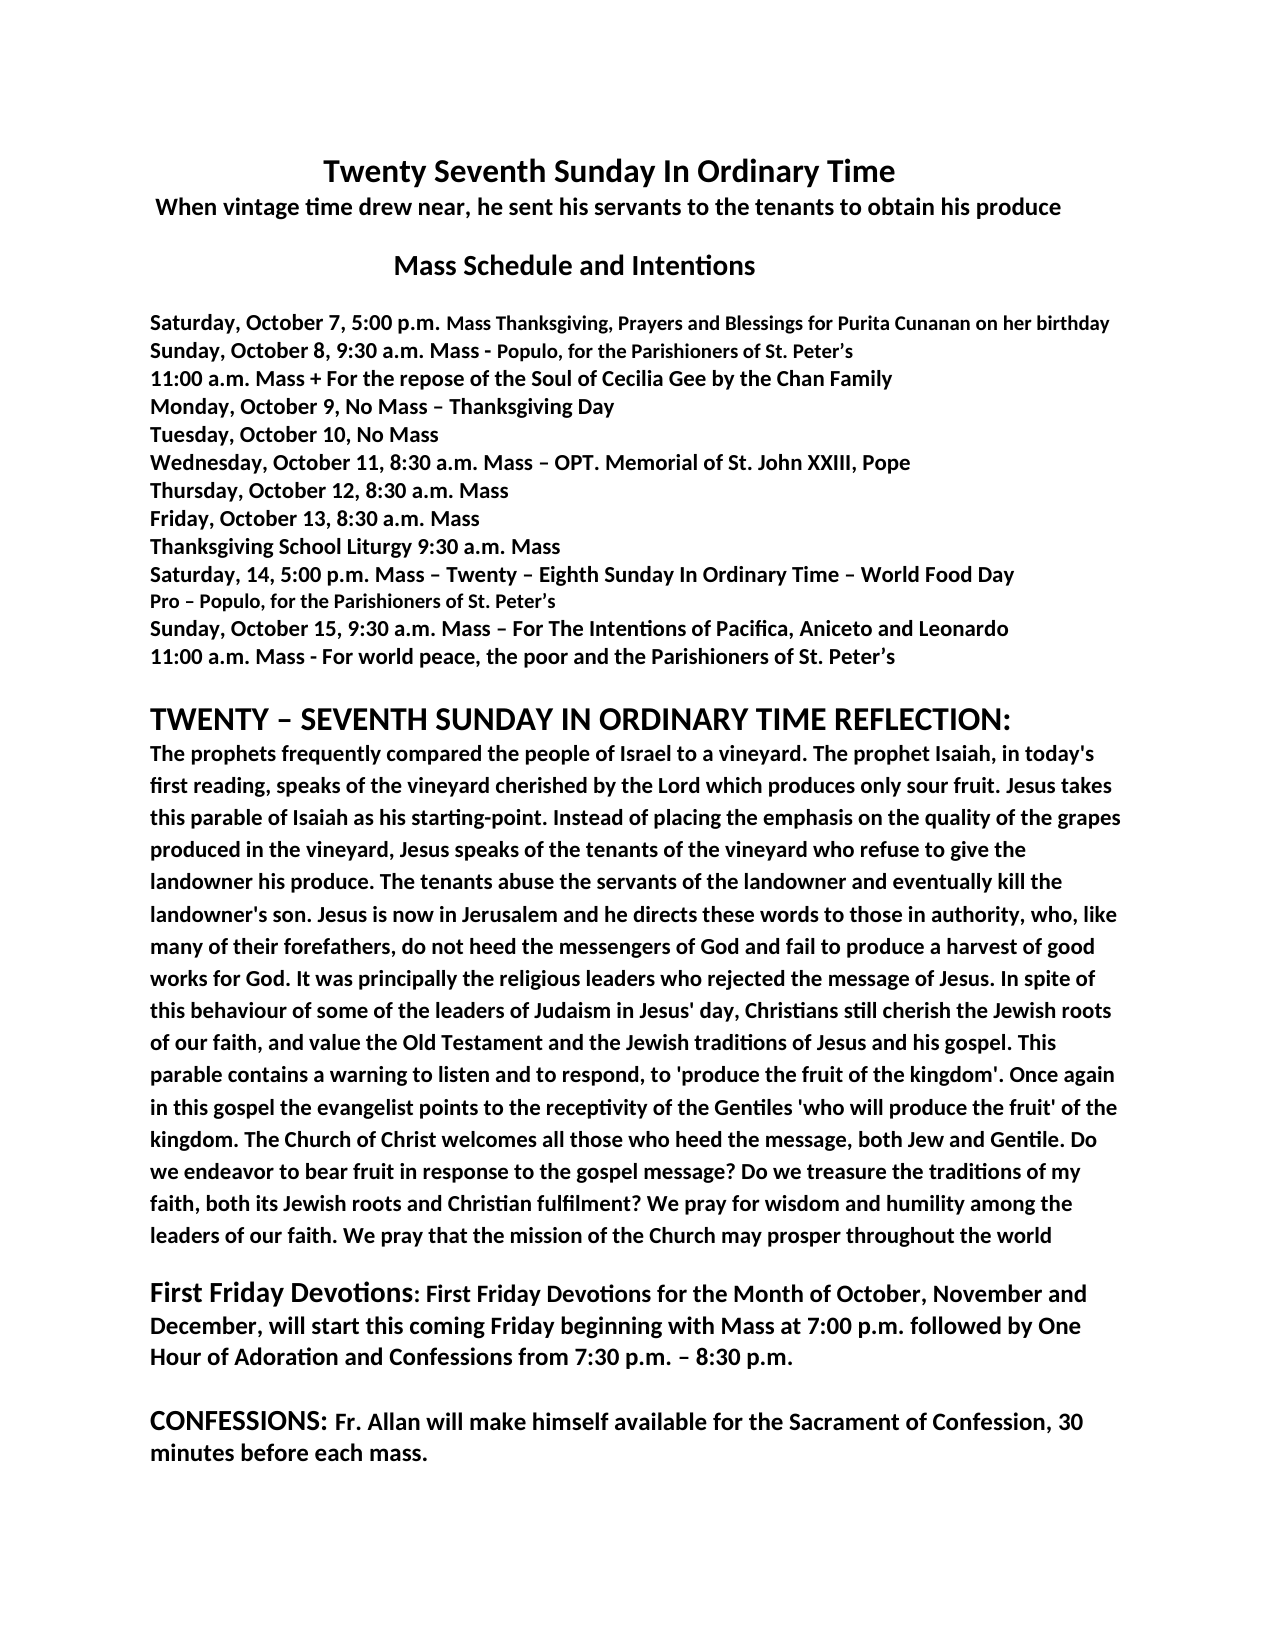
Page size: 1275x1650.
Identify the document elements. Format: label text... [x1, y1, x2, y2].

text Twenty Seventh Sunday In Ordinary Time [150, 150, 1125, 191]
text Monday, October 9, No Mass – Thanksgiving Day [150, 392, 1125, 420]
text 11:00 a.m. Mass + For the repose of the Soul of Cecilia Gee by the Chan Family [150, 364, 1125, 392]
text Tuesday, October 10, No Mass [150, 420, 1125, 448]
text Saturday, 14, 5:00 p.m. Mass – Twenty – Eighth Sunday In Ordinary Time – World Food Day [150, 561, 1125, 588]
text 11:00 a.m. Mass - For world peace, the poor and the Parishioners of St. Peter’s [150, 642, 1125, 670]
text Sunday, October 15, 9:30 a.m. Mass – For The Intentions of Pacifica, Aniceto and Leonardo [150, 614, 1125, 642]
text Wednesday, October 11, 8:30 a.m. Mass – OPT. Memorial of St. John XXIII, Pope [150, 448, 1125, 476]
text Mass Schedule and Intentions [150, 247, 1125, 282]
text Friday, October 13, 8:30 a.m. Mass [150, 504, 1125, 532]
text Thursday, October 12, 8:30 a.m. Mass [150, 476, 1125, 504]
text Saturday, October 7, 5:00 p.m. Mass Thanksgiving, Prayers and Blessings for Purita Cunanan on her birthday [150, 308, 1125, 336]
text CONFESSIONS: Fr. Allan will make himself available for the Sacrament of Confession, 30 minutes before each mass. [150, 1402, 1125, 1468]
text The prophets frequently compared the people of Israel to a vineyard. The prophet Isaiah, in today's first reading, speaks of the vineyard cherished by the Lord which produces only sour fruit. Jesus takes this parable of Isaiah as his starting-point. Instead of placing the emphasis on the quality of the grapes produced in the vineyard, Jesus speaks of the tenants of the vineyard who refuse to give the landowner his produce. The tenants abuse the servants of the landowner and eventually kill the landowner's son. Jesus is now in Jerusalem and he directs these words to those in authority, who, like many of their forefathers, do not heed the messengers of God and fail to produce a harvest of good works for God. It was principally the religious leaders who rejected the message of Jesus. In spite of this behaviour of some of the leaders of Judaism in Jesus' day, Christians still cherish the Jewish roots of our faith, and value the Old Testament and the Jewish traditions of Jesus and his gospel. This parable contains a warning to listen and to respond, to 'produce the fruit of the kingdom'. Once again in this gospel the evangelist points to the receptivity of the Gentiles 'who will produce the fruit' of the kingdom. The Church of Christ welcomes all those who heed the message, both Jew and Gentile. Do we endeavor to bear fruit in response to the gospel message? Do we treasure the traditions of my faith, both its Jewish roots and Christian fulfilment? We pray for wisdom and humility among the leaders of our faith. We pray that the mission of the Church may prosper throughout the world [150, 739, 1125, 1249]
text First Friday Devotions: First Friday Devotions for the Month of October, November and December, will start this coming Friday beginning with Mass at 7:00 p.m. followed by One Hour of Adoration and Confessions from 7:30 p.m. – 8:30 p.m. [150, 1274, 1125, 1371]
text Sunday, October 8, 9:30 a.m. Mass - Populo, for the Parishioners of St. Peter’s [150, 336, 1125, 364]
text TWENTY – SEVENTH SUNDAY IN ORDINARY TIME REFLECTION: [150, 698, 1125, 739]
text When vintage time drew near, he sent his servants to the tenants to obtain his produce [150, 191, 1125, 221]
text Thanksgiving School Liturgy 9:30 a.m. Mass [150, 532, 1125, 561]
text Pro – Populo, for the Parishioners of St. Peter’s [150, 588, 1125, 614]
